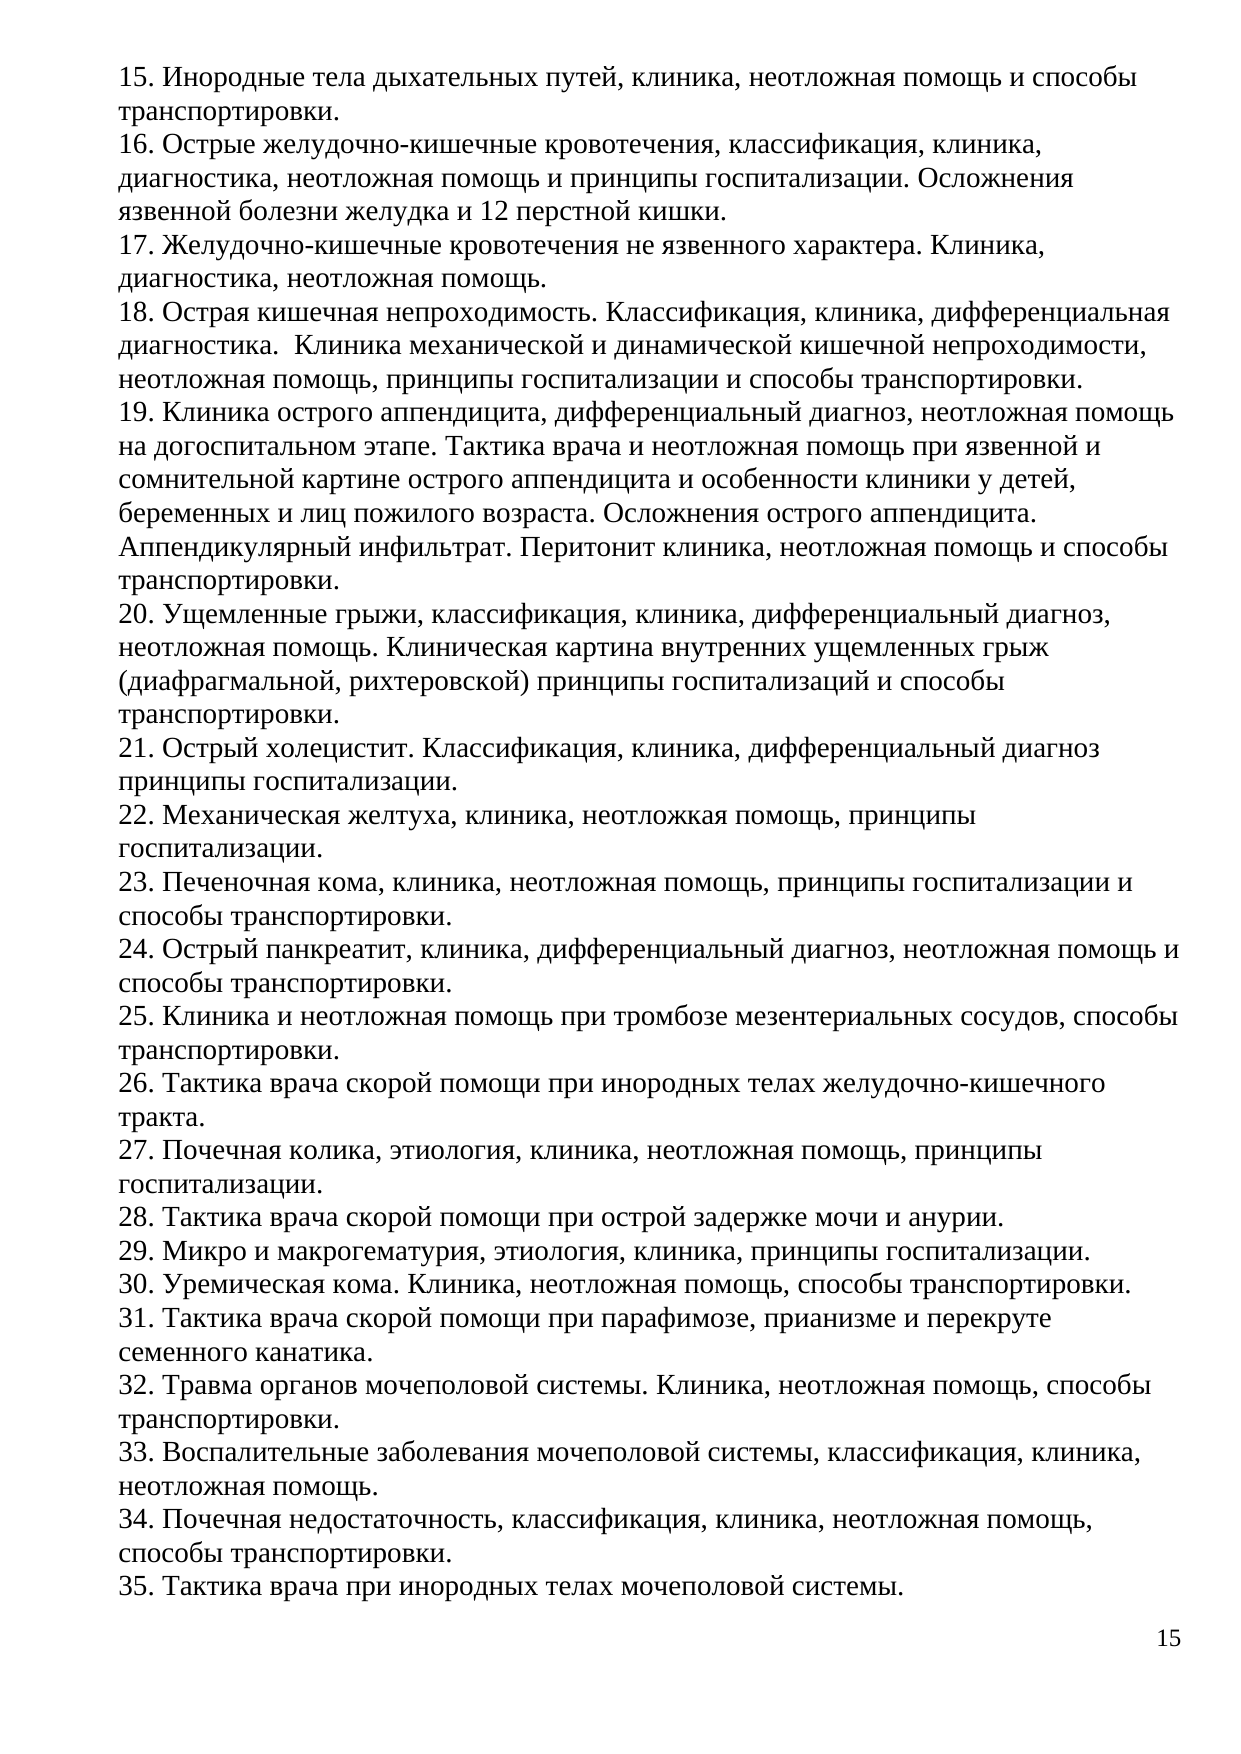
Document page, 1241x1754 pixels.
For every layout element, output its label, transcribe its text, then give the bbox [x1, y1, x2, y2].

text 27. Почечная колика, этиология, клиника, неотложная помощь, принципы госпитализации. [118, 1132, 1181, 1199]
text 22. Механическая желтуха, клиника, неотложкая помощь, принципы госпитализации. [118, 797, 1181, 864]
text 31. Тактика врача скорой помощи при парафимозе, прианизме и перекруте семенного канатика. [118, 1300, 1181, 1367]
text 19. Клиника острого аппендицита, дифференциальный диагноз, неотложная помощь на догоспитальном этапе. Тактика врача и неотложная помощь при язвенной и сомнительной картине острого аппендицита и особенности клиники у детей, беременных и лиц пожилого возраста. Осложнения острого аппендицита. Аппендикулярный инфильтрат. Перитонит клиника, неотложная помощь и способы транспортировки. [118, 394, 1181, 596]
text 30. Уремическая кома. Клиника, неотложная помощь, способы транспортировки. [118, 1267, 1181, 1300]
text 18. Острая кишечная непроходимость. Классификация, клиника, дифференциальная диагностика. Клиника механической и динамической кишечной непроходимости, неотложная помощь, принципы госпитализации и способы транспортировки. [118, 294, 1181, 394]
text 23. Печеночная кома, клиника, неотложная помощь, принципы госпитализации и способы транспортировки. [118, 864, 1181, 931]
text 34. Почечная недостаточность, классификация, клиника, неотложная помощь, способы транспортировки. [118, 1501, 1181, 1568]
text 32. Травма органов мочеполовой системы. Клиника, неотложная помощь, способы транспортировки. [118, 1367, 1181, 1434]
text 21. Острый холецистит. Классификация, клиника, дифференциальный диагноз принципы госпитализации. [118, 730, 1181, 797]
text 28. Тактика врача скорой помощи при острой задержке мочи и анурии. [118, 1199, 1181, 1233]
text 26. Тактика врача скорой помощи при инородных телах желудочно-кишечного тракта. [118, 1065, 1181, 1132]
text 33. Воспалительные заболевания мочеполовой системы, классификация, клиника, неотложная помощь. [118, 1434, 1181, 1501]
text 25. Клиника и неотложная помощь при тромбозе мезентериальных сосудов, способы транспортировки. [118, 998, 1181, 1065]
text 20. Ущемленные грыжи, классификация, клиника, дифференциальный диагноз, неотложная помощь. Клиническая картина внутренних ущемленных грыж (диафрагмальной, рихтеровской) принципы госпитализаций и способы транспортировки. [118, 596, 1181, 730]
text 24. Острый панкреатит, клиника, дифференциальный диагноз, неотложная помощь и способы транспортировки. [118, 931, 1181, 998]
text 15. Инородные тела дыхательных путей, клиника, неотложная помощь и способы транспортировки. [118, 59, 1181, 126]
text 35. Тактика врача при инородных телах мочеполовой системы. [118, 1568, 1181, 1602]
text 29. Микро и макрогематурия, этиология, клиника, принципы госпитализации. [118, 1233, 1181, 1267]
text 16. Острые желудочно-кишечные кровотечения, классификация, клиника, диагностика, неотложная помощь и принципы госпитализации. Осложнения язвенной болезни желудка и 12 перстной кишки. [118, 126, 1181, 227]
text 17. Желудочно-кишечные кровотечения не язвенного характера. Клиника, диагностика, неотложная помощь. [118, 227, 1181, 294]
